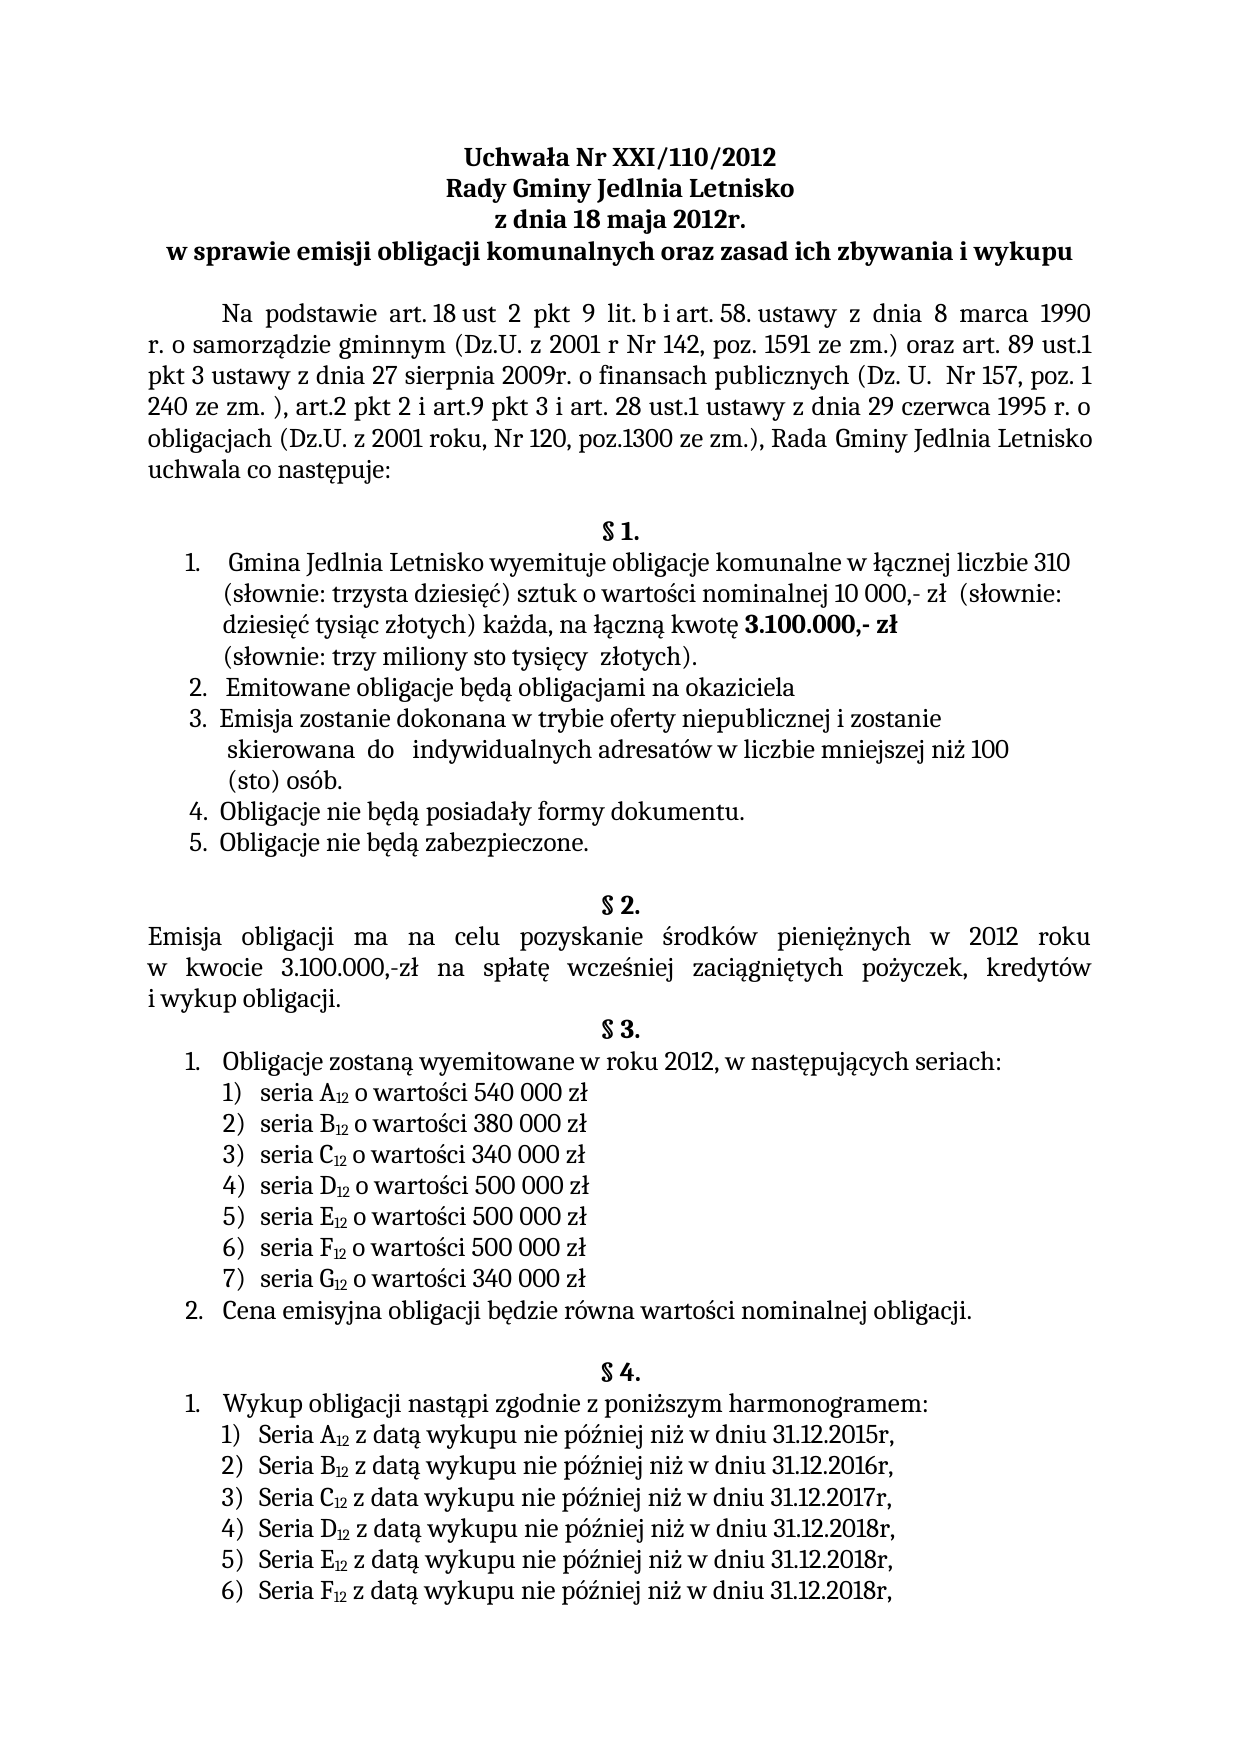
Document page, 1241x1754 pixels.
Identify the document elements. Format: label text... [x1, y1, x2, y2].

list seria D12 o wartości 500 000 zł [223, 1170, 1093, 1201]
list Obligacje zostaną wyemitowane w roku 2012, w następujących seriach: [185, 1046, 1093, 1077]
text z dnia 18 maja 2012r. [148, 204, 1093, 236]
text 2. Emitowane obligacje będą obligacjami na okaziciela [148, 672, 1093, 703]
text 3. Emisja zostanie dokonana w trybie oferty niepublicznej i zostanie [148, 703, 1093, 734]
text skierowana do indywidualnych adresatów w liczbie mniejszej niż 100 [148, 734, 1093, 765]
text § 2. [148, 890, 1093, 921]
text (sto) osób. [148, 765, 1093, 796]
list Seria E12 z datą wykupu nie później niż w dniu 31.12.2018r, [221, 1544, 1093, 1575]
list Gmina Jedlnia Letnisko wyemituje obligacje komunalne w łącznej liczbie 310 (słownie: trzysta dziesięć) sztuk o wartości nominalnej 10 000,- zł (słownie: dziesięć tysiąc złotych) każda, na łączną kwotę 3.100.000,- zł [185, 547, 1093, 641]
text (słownie: trzy miliony sto tysięcy złotych). [223, 641, 1093, 672]
text Rady Gminy Jedlnia Letnisko [148, 173, 1093, 204]
list Seria C12 z data wykupu nie później niż w dniu 31.12.2017r, [221, 1482, 1093, 1513]
text § 1. [148, 516, 1093, 547]
list seria F12 o wartości 500 000 zł [223, 1232, 1093, 1263]
text Na podstawie art. 18 ust 2 pkt 9 lit. b i art. 58. ustawy z dnia 8 marca 1990 r. o samorządzie gminnym (Dz.U. z 2001 r Nr 142, poz. 1591 ze zm.) oraz art. 89 ust.1 pkt 3 ustawy z dnia 27 sierpnia 2009r. o finansach publicznych (Dz. U. Nr 157, poz. 1 240 ze zm. ), art.2 pkt 2 i art.9 pkt 3 i art. 28 ust.1 ustawy z dnia 29 czerwca 1995 r. o obligacjach (Dz.U. z 2001 roku, Nr 120, poz.1300 ze zm.), Rada Gminy Jedlnia Letnisko uchwala co następuje: [148, 298, 1093, 485]
text Uchwała Nr XXI/110/2012 [148, 142, 1093, 173]
list seria B12 o wartości 380 000 zł [223, 1108, 1093, 1139]
list seria C12 o wartości 340 000 zł [223, 1139, 1093, 1170]
text Emisja obligacji ma na celu pozyskanie środków pieniężnych w 2012 roku w kwocie 3.100.000,-zł na spłatę wcześniej zaciągniętych pożyczek, kredytów i wykup obligacji. [148, 921, 1093, 1014]
text § 4. [148, 1357, 1093, 1388]
list seria E12 o wartości 500 000 zł [223, 1201, 1093, 1232]
text w sprawie emisji obligacji komunalnych oraz zasad ich zbywania i wykupu [148, 236, 1093, 267]
text § 3. [148, 1014, 1093, 1046]
list Seria D12 z datą wykupu nie później niż w dniu 31.12.2018r, [221, 1513, 1093, 1544]
text 4. Obligacje nie będą posiadały formy dokumentu. [148, 796, 1093, 827]
list Wykup obligacji nastąpi zgodnie z poniższym harmonogramem: [185, 1388, 1093, 1419]
list Seria A12 z datą wykupu nie później niż w dniu 31.12.2015r, [221, 1419, 1093, 1450]
list Cena emisyjna obligacji będzie równa wartości nominalnej obligacji. [185, 1295, 1093, 1326]
list Seria F12 z datą wykupu nie później niż w dniu 31.12.2018r, [221, 1575, 1093, 1606]
text 5. Obligacje nie będą zabezpieczone. [148, 827, 1093, 859]
list seria A12 o wartości 540 000 zł [223, 1077, 1093, 1108]
list Seria B12 z datą wykupu nie później niż w dniu 31.12.2016r, [221, 1450, 1093, 1482]
list seria G12 o wartości 340 000 zł [223, 1263, 1093, 1295]
